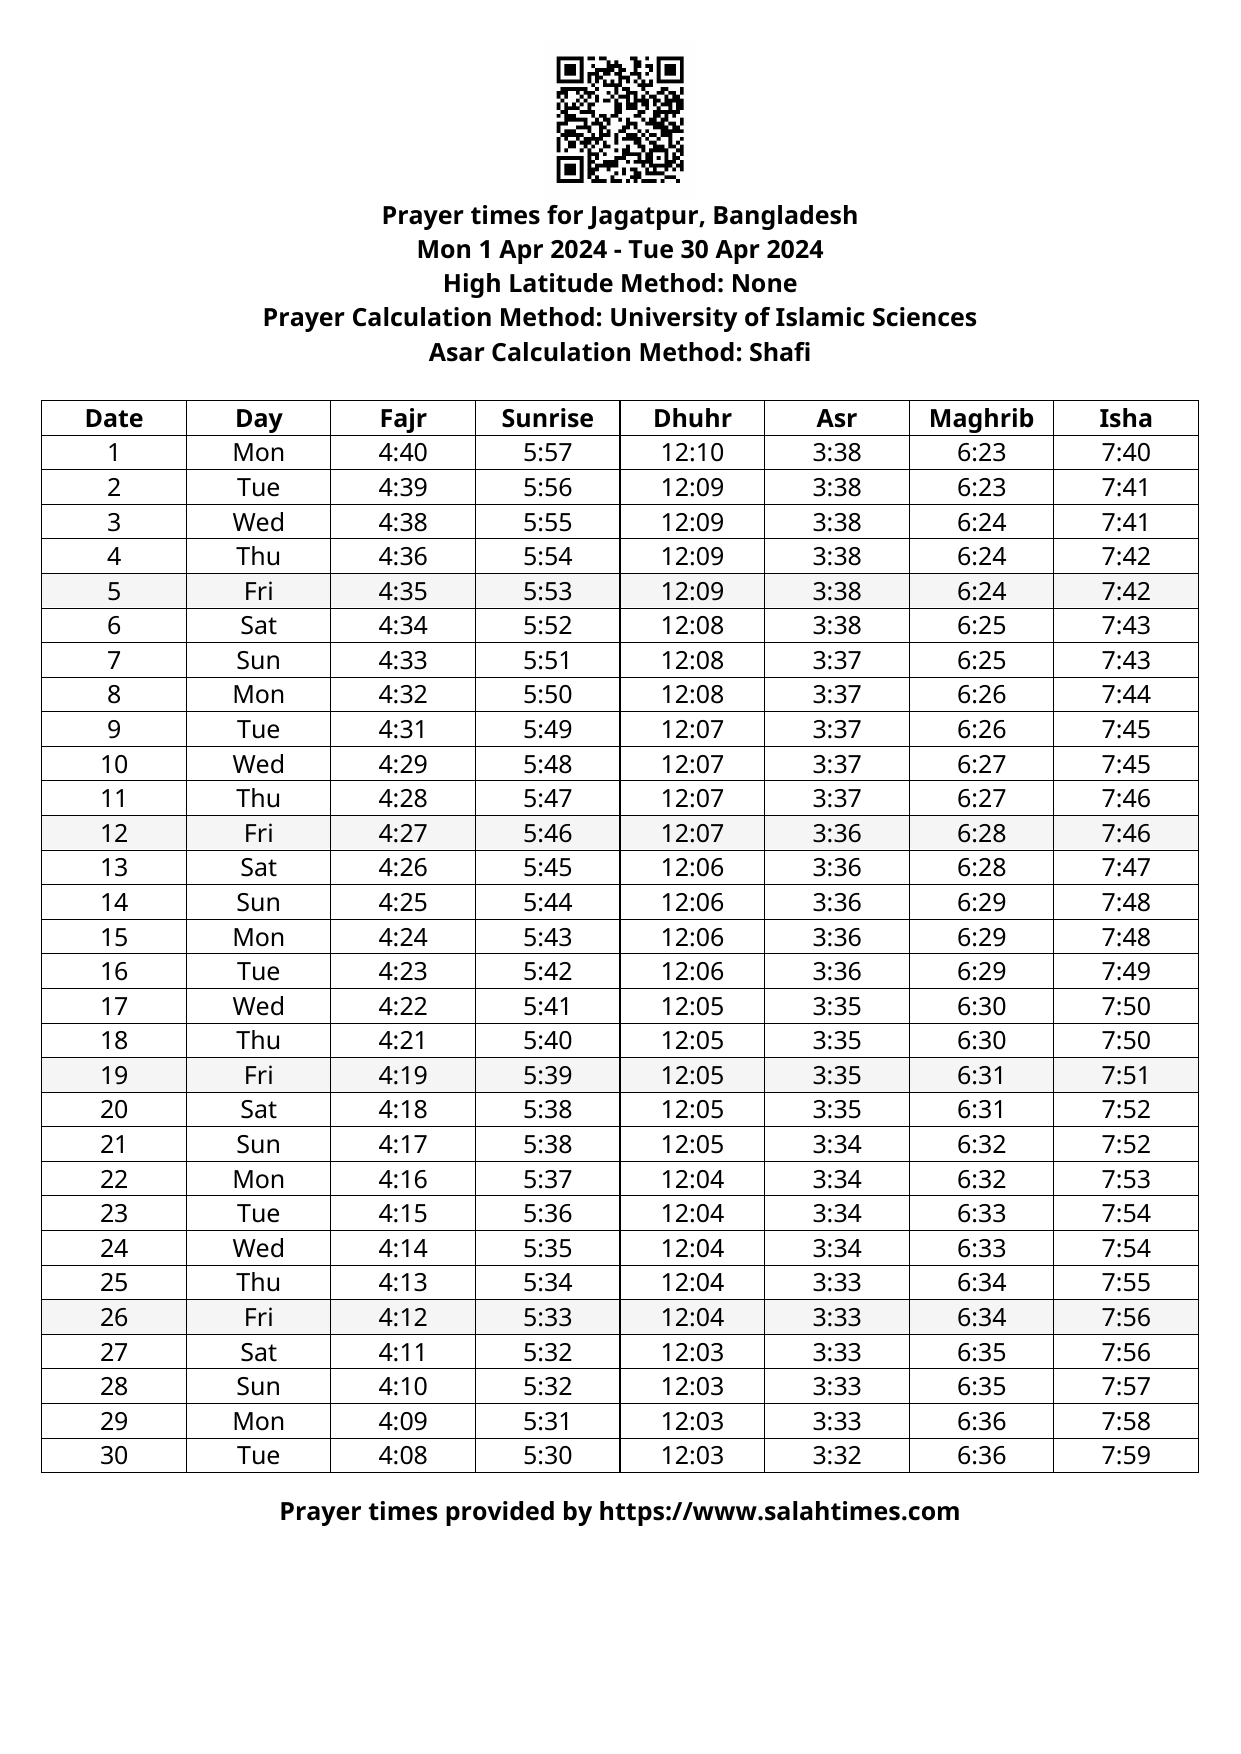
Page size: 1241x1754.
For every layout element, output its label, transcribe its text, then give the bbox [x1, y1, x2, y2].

table_cell 5:56 [476, 470, 619, 504]
table_cell 13 [42, 851, 186, 884]
table_cell Fri [187, 816, 330, 849]
table_cell 5:44 [476, 885, 619, 919]
table_cell 3:36 [765, 885, 909, 919]
table_cell Mon [187, 678, 330, 711]
table_header Fajr [331, 401, 475, 434]
text Prayer times for Jagatpur, Bangladesh [42, 198, 1198, 232]
table_cell 2 [42, 470, 186, 504]
table_cell 6:30 [910, 989, 1053, 1022]
table_cell 6:27 [910, 781, 1053, 815]
table_cell Thu [187, 1266, 330, 1299]
table_header Sunrise [476, 401, 619, 434]
table_cell 12:08 [621, 643, 764, 677]
table_cell 3:37 [765, 712, 909, 746]
table_cell 12:09 [621, 539, 764, 573]
table_cell Sun [187, 1369, 330, 1403]
table_cell 28 [42, 1369, 186, 1403]
table_cell 4:36 [331, 539, 475, 573]
table_cell 8 [42, 678, 186, 711]
table_cell 7:58 [1054, 1404, 1198, 1437]
table_cell 4:23 [331, 954, 475, 988]
table_cell 4:39 [331, 470, 475, 504]
table_cell 12:06 [621, 851, 764, 884]
table_cell 9 [42, 712, 186, 746]
table_cell Wed [187, 989, 330, 1022]
table_cell 4:34 [331, 609, 475, 642]
table_cell 4:14 [331, 1231, 475, 1264]
table_cell 5:33 [476, 1300, 619, 1334]
table_cell 5:45 [476, 851, 619, 884]
table_cell 12:04 [621, 1196, 764, 1230]
table_cell Tue [187, 712, 330, 746]
table_cell 3:33 [765, 1300, 909, 1334]
table_cell Mon [187, 920, 330, 953]
table_cell 7:49 [1054, 954, 1198, 988]
table_cell 6:31 [910, 1093, 1053, 1126]
table_cell 12:06 [621, 920, 764, 953]
table_header Dhuhr [621, 401, 764, 434]
table_cell 7:43 [1054, 609, 1198, 642]
table_cell 7:46 [1054, 816, 1198, 849]
table_cell 17 [42, 989, 186, 1022]
table_cell 4:38 [331, 505, 475, 538]
table_cell 30 [42, 1439, 186, 1472]
table_cell 4 [42, 539, 186, 573]
table_cell 4:10 [331, 1369, 475, 1403]
table_cell 4:27 [331, 816, 475, 849]
table_cell 12:05 [621, 1058, 764, 1092]
table_cell 6:23 [910, 470, 1053, 504]
table_cell 5:32 [476, 1335, 619, 1368]
table_cell 6:28 [910, 851, 1053, 884]
table_cell 7:51 [1054, 1058, 1198, 1092]
table_cell 6:33 [910, 1231, 1053, 1264]
table_cell 7:52 [1054, 1127, 1198, 1161]
table_cell Sat [187, 609, 330, 642]
table_cell 7:56 [1054, 1335, 1198, 1368]
table_cell 5:34 [476, 1266, 619, 1299]
table_cell 7:40 [1054, 436, 1198, 469]
table_cell 7:57 [1054, 1369, 1198, 1403]
table_cell 5:38 [476, 1127, 619, 1161]
table_cell Thu [187, 539, 330, 573]
table_cell 6:28 [910, 816, 1053, 849]
table_cell 3:36 [765, 851, 909, 884]
table_cell 4:35 [331, 574, 475, 607]
table_cell 4:11 [331, 1335, 475, 1368]
table_cell 6 [42, 609, 186, 642]
table_cell 5:43 [476, 920, 619, 953]
table_cell Thu [187, 781, 330, 815]
table_cell Thu [187, 1024, 330, 1057]
table_cell 12:08 [621, 678, 764, 711]
table_cell 12:07 [621, 781, 764, 815]
table_cell 7:52 [1054, 1093, 1198, 1126]
table_cell 12:07 [621, 747, 764, 780]
table_cell Wed [187, 505, 330, 538]
table_header Asr [765, 401, 909, 434]
table_cell 6:27 [910, 747, 1053, 780]
table_cell 12:03 [621, 1404, 764, 1437]
table_cell 4:25 [331, 885, 475, 919]
table_cell Sun [187, 643, 330, 677]
table_cell Wed [187, 747, 330, 780]
table_cell Sat [187, 851, 330, 884]
table_cell Tue [187, 954, 330, 988]
table_cell 11 [42, 781, 186, 815]
table_cell 5 [42, 574, 186, 607]
table_cell 5:51 [476, 643, 619, 677]
table_cell 5:55 [476, 505, 619, 538]
table_cell 3:34 [765, 1196, 909, 1230]
table_cell 5:48 [476, 747, 619, 780]
table_cell 12:06 [621, 885, 764, 919]
table_cell 12:07 [621, 712, 764, 746]
table_cell 3:34 [765, 1162, 909, 1195]
table_cell 12:04 [621, 1162, 764, 1195]
table_cell 6:35 [910, 1369, 1053, 1403]
table_cell 12:04 [621, 1266, 764, 1299]
table_cell 3:36 [765, 816, 909, 849]
table_cell 7:42 [1054, 539, 1198, 573]
table_cell 3:33 [765, 1335, 909, 1368]
table_cell 7:59 [1054, 1439, 1198, 1472]
table_cell 4:12 [331, 1300, 475, 1334]
table_cell 19 [42, 1058, 186, 1092]
table_cell 4:26 [331, 851, 475, 884]
table_cell 3:36 [765, 954, 909, 988]
table_cell Sat [187, 1093, 330, 1126]
table_cell 7:53 [1054, 1162, 1198, 1195]
table_cell Mon [187, 1162, 330, 1195]
table_cell 7 [42, 643, 186, 677]
table_cell 4:28 [331, 781, 475, 815]
table_cell 7:48 [1054, 920, 1198, 953]
table_cell 6:25 [910, 609, 1053, 642]
table_cell 3:38 [765, 574, 909, 607]
table_cell 21 [42, 1127, 186, 1161]
table_cell 6:26 [910, 678, 1053, 711]
table_cell 12:09 [621, 470, 764, 504]
table_cell 7:48 [1054, 885, 1198, 919]
table_header Isha [1054, 401, 1198, 434]
table_cell 5:50 [476, 678, 619, 711]
table_cell 6:29 [910, 885, 1053, 919]
table_cell 5:52 [476, 609, 619, 642]
table_cell 6:35 [910, 1335, 1053, 1368]
table_cell 4:22 [331, 989, 475, 1022]
table_cell 4:24 [331, 920, 475, 953]
table_header Maghrib [910, 401, 1053, 434]
text Mon 1 Apr 2024 - Tue 30 Apr 2024 [42, 232, 1198, 266]
table_cell 7:45 [1054, 747, 1198, 780]
table_cell Fri [187, 1300, 330, 1334]
table_cell 12:04 [621, 1300, 764, 1334]
table_cell 3:37 [765, 781, 909, 815]
table_cell 7:41 [1054, 470, 1198, 504]
table_cell 4:09 [331, 1404, 475, 1437]
table_cell 6:24 [910, 574, 1053, 607]
table_cell 12:03 [621, 1439, 764, 1472]
table_cell 29 [42, 1404, 186, 1437]
table_cell 7:50 [1054, 989, 1198, 1022]
table_cell 3:33 [765, 1266, 909, 1299]
table_cell 6:24 [910, 505, 1053, 538]
table_cell 6:25 [910, 643, 1053, 677]
table_cell 12:03 [621, 1369, 764, 1403]
table_cell 12:09 [621, 574, 764, 607]
table_header Date [42, 401, 186, 434]
text Asar Calculation Method: Shafi [42, 334, 1198, 368]
table_cell 7:45 [1054, 712, 1198, 746]
table_cell 6:34 [910, 1266, 1053, 1299]
table_cell 18 [42, 1024, 186, 1057]
table_cell 4:08 [331, 1439, 475, 1472]
table_cell 3:35 [765, 1093, 909, 1126]
table_cell 4:40 [331, 436, 475, 469]
table_cell Wed [187, 1231, 330, 1264]
table_cell 6:31 [910, 1058, 1053, 1092]
table_cell 12:10 [621, 436, 764, 469]
table_cell 5:57 [476, 436, 619, 469]
table_cell Mon [187, 436, 330, 469]
table_cell 6:29 [910, 920, 1053, 953]
table_cell 6:23 [910, 436, 1053, 469]
table_cell 5:30 [476, 1439, 619, 1472]
table_cell 3:38 [765, 436, 909, 469]
table_cell 10 [42, 747, 186, 780]
table_cell 24 [42, 1231, 186, 1264]
table_cell Tue [187, 470, 330, 504]
table_cell 3:36 [765, 920, 909, 953]
table_cell 6:26 [910, 712, 1053, 746]
table_cell 6:24 [910, 539, 1053, 573]
table_cell 7:44 [1054, 678, 1198, 711]
table_cell 12:05 [621, 989, 764, 1022]
table_cell 6:33 [910, 1196, 1053, 1230]
table_cell 12:05 [621, 1127, 764, 1161]
table_cell 5:54 [476, 539, 619, 573]
table_cell Fri [187, 574, 330, 607]
table_cell 15 [42, 920, 186, 953]
table_cell 7:42 [1054, 574, 1198, 607]
table_cell 6:32 [910, 1162, 1053, 1195]
table_cell 6:29 [910, 954, 1053, 988]
table_cell 14 [42, 885, 186, 919]
table_cell 4:29 [331, 747, 475, 780]
table_cell 4:17 [331, 1127, 475, 1161]
table_cell 12:05 [621, 1093, 764, 1126]
table_cell 23 [42, 1196, 186, 1230]
table_cell 27 [42, 1335, 186, 1368]
table_cell 7:54 [1054, 1196, 1198, 1230]
table_cell 12:05 [621, 1024, 764, 1057]
table_cell 3 [42, 505, 186, 538]
table_cell 3:34 [765, 1127, 909, 1161]
table_cell 5:40 [476, 1024, 619, 1057]
table_cell 7:43 [1054, 643, 1198, 677]
table_cell 6:30 [910, 1024, 1053, 1057]
text High Latitude Method: None [42, 266, 1198, 300]
table_cell 7:47 [1054, 851, 1198, 884]
table_cell 3:33 [765, 1404, 909, 1437]
table_cell 5:32 [476, 1369, 619, 1403]
table_cell 12:08 [621, 609, 764, 642]
table_cell 6:32 [910, 1127, 1053, 1161]
table_cell 4:15 [331, 1196, 475, 1230]
table_cell 12:04 [621, 1231, 764, 1264]
text Prayer Calculation Method: University of Islamic Sciences [42, 300, 1198, 334]
table_cell 3:38 [765, 609, 909, 642]
table_cell 4:31 [331, 712, 475, 746]
table_cell 3:38 [765, 470, 909, 504]
table_cell 7:50 [1054, 1024, 1198, 1057]
table_cell 22 [42, 1162, 186, 1195]
table_cell 5:53 [476, 574, 619, 607]
table_cell Sun [187, 885, 330, 919]
text Prayer times provided by https://www.salahtimes.com [42, 1494, 1198, 1528]
table_cell 4:32 [331, 678, 475, 711]
table_cell 5:38 [476, 1093, 619, 1126]
table_cell 16 [42, 954, 186, 988]
table_header Day [187, 401, 330, 434]
table_cell 5:46 [476, 816, 619, 849]
table_cell 3:33 [765, 1369, 909, 1403]
table_cell 6:34 [910, 1300, 1053, 1334]
table_cell 3:35 [765, 989, 909, 1022]
table_cell 12:09 [621, 505, 764, 538]
table_cell 4:16 [331, 1162, 475, 1195]
table_cell 3:37 [765, 678, 909, 711]
table_cell Fri [187, 1058, 330, 1092]
table_cell 1 [42, 436, 186, 469]
table_cell 4:33 [331, 643, 475, 677]
table_cell 7:56 [1054, 1300, 1198, 1334]
table_cell Sat [187, 1335, 330, 1368]
table_cell 3:32 [765, 1439, 909, 1472]
table_cell 12:06 [621, 954, 764, 988]
table_cell 7:46 [1054, 781, 1198, 815]
table_cell 3:35 [765, 1058, 909, 1092]
table_cell 4:13 [331, 1266, 475, 1299]
table_cell 5:35 [476, 1231, 619, 1264]
table_cell 20 [42, 1093, 186, 1126]
table_cell 5:31 [476, 1404, 619, 1437]
table_cell 5:41 [476, 989, 619, 1022]
table_cell 26 [42, 1300, 186, 1334]
table_cell 12:03 [621, 1335, 764, 1368]
table_cell 5:49 [476, 712, 619, 746]
table_cell 4:18 [331, 1093, 475, 1126]
table_cell 3:37 [765, 643, 909, 677]
table_cell 12:07 [621, 816, 764, 849]
table_cell Mon [187, 1404, 330, 1437]
table_cell 3:37 [765, 747, 909, 780]
table_cell 25 [42, 1266, 186, 1299]
table_cell 5:37 [476, 1162, 619, 1195]
table_cell 5:42 [476, 954, 619, 988]
table_cell 5:39 [476, 1058, 619, 1092]
table_cell 12 [42, 816, 186, 849]
table_cell 5:36 [476, 1196, 619, 1230]
table_cell 7:54 [1054, 1231, 1198, 1264]
table_cell 7:55 [1054, 1266, 1198, 1299]
table_cell 6:36 [910, 1439, 1053, 1472]
table_cell 7:41 [1054, 505, 1198, 538]
table_cell 4:21 [331, 1024, 475, 1057]
table_cell 4:19 [331, 1058, 475, 1092]
table_cell 5:47 [476, 781, 619, 815]
table_cell Tue [187, 1196, 330, 1230]
table_cell Tue [187, 1439, 330, 1472]
table_cell 3:35 [765, 1024, 909, 1057]
table_cell Sun [187, 1127, 330, 1161]
table_cell 3:38 [765, 505, 909, 538]
table_cell 6:36 [910, 1404, 1053, 1437]
table_cell 3:34 [765, 1231, 909, 1264]
picture [542, 41, 699, 198]
table_cell 3:38 [765, 539, 909, 573]
